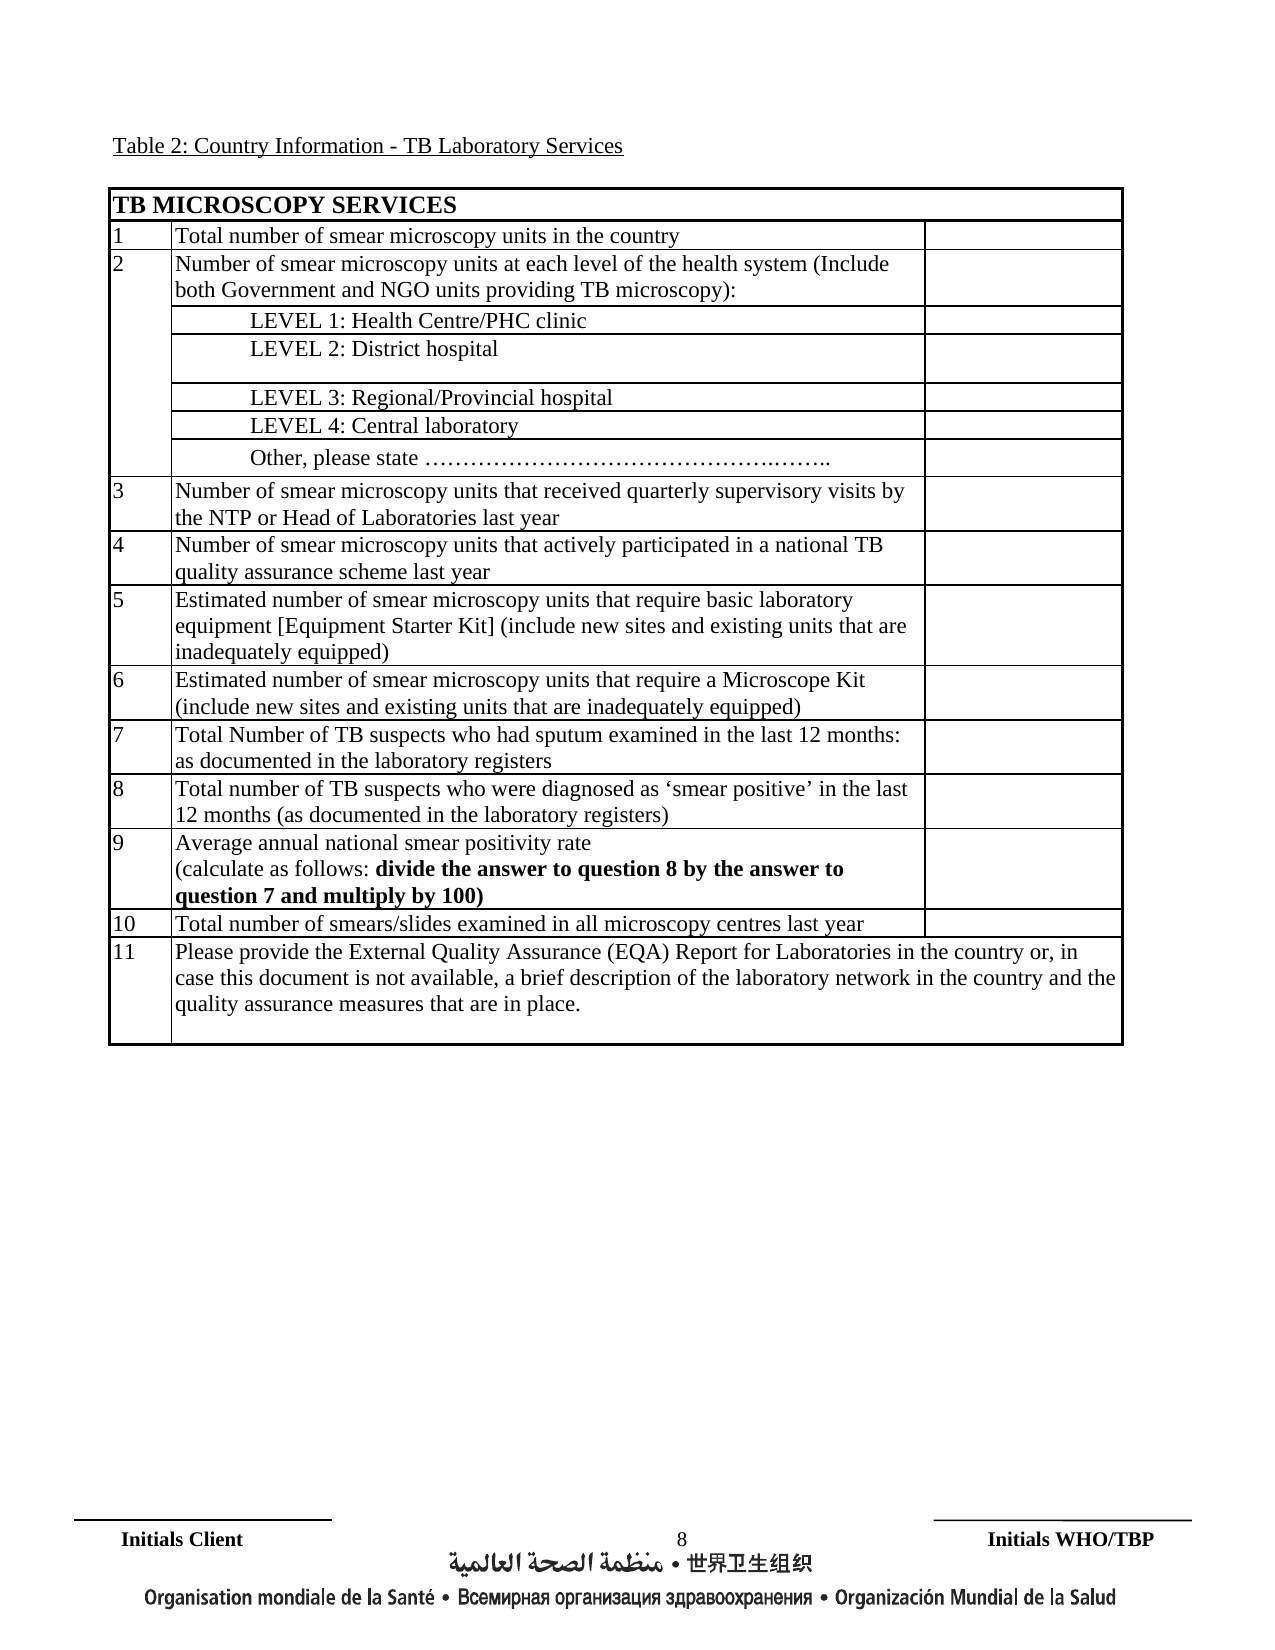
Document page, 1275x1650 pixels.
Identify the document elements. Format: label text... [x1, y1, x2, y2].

table_cell [926, 440, 1121, 476]
table_cell LEVEL 3: Regional/Provincial hospital [172, 384, 924, 410]
table_cell [926, 586, 1121, 665]
table_cell Total number of TB suspects who were diagnosed as ‘smear positive’ in the last 12 months (as documented in the laboratory registers) [172, 775, 924, 828]
table_cell Average annual national smear positivity rate (calculate as follows: divide the answer to question 8 by the answer to question 7 and multiply by 100) [172, 829, 924, 908]
table_cell LEVEL 2: District hospital [172, 335, 924, 382]
table_cell Total number of smear microscopy units in the country [172, 222, 924, 249]
table_cell [926, 910, 1121, 936]
table_cell Total Number of TB suspects who had sputum examined in the last 12 months: as documented in the laboratory registers [172, 721, 924, 773]
table_cell [926, 412, 1121, 438]
table_cell Total number of smears/slides examined in all microscopy centres last year [172, 910, 924, 936]
table_cell Estimated number of smear microscopy units that require a Microscope Kit (include new sites and existing units that are inadequately equipped) [172, 666, 924, 719]
table_cell [926, 384, 1121, 410]
table_cell [926, 222, 1121, 249]
table_cell Number of smear microscopy units at each level of the health system (Include both Government and NGO units providing TB microscopy): [172, 250, 924, 305]
table_cell Estimated number of smear microscopy units that require basic laboratory equipment [Equipment Starter Kit] (include new sites and existing units that are inadequately equipped) [172, 586, 924, 665]
table_cell 3 [111, 477, 171, 530]
table_cell LEVEL 1: Health Centre/PHC clinic [172, 307, 924, 333]
table_cell 4 [111, 532, 171, 584]
table_cell 2 [111, 250, 171, 476]
table_cell [926, 307, 1121, 333]
table_header TB MICROSCOPY SERVICES [111, 190, 1121, 219]
table_cell [926, 775, 1121, 828]
table_cell 7 [111, 721, 171, 773]
table_cell Please provide the External Quality Assurance (EQA) Report for Laboratories in the country or, in case this document is not available, a brief description of the laboratory network in the country and the quality assurance measures that are in place. [172, 938, 1121, 1043]
table_cell Number of smear microscopy units that received quarterly supervisory visits by the NTP or Head of Laboratories last year [172, 477, 924, 530]
table_cell 9 [111, 829, 171, 908]
table_cell [926, 477, 1121, 530]
table_cell 11 [111, 938, 171, 1043]
table_cell [926, 829, 1121, 908]
table_cell [926, 532, 1121, 584]
table_cell 8 [111, 775, 171, 828]
table_cell [926, 335, 1121, 382]
table_cell 1 [111, 222, 171, 249]
table_cell [926, 666, 1121, 719]
table_cell 10 [111, 910, 171, 936]
table_cell 5 [111, 586, 171, 665]
table_cell 6 [111, 666, 171, 719]
text Table 2: Country Information - TB Laboratory Services [112, 132, 1162, 158]
table_cell [926, 721, 1121, 773]
table_cell LEVEL 4: Central laboratory [172, 412, 924, 438]
table_cell Other, please state ……………………………………….…….. [172, 440, 924, 476]
table_cell [926, 250, 1121, 305]
table_cell Number of smear microscopy units that actively participated in a national TB quality assurance scheme last year [172, 532, 924, 584]
